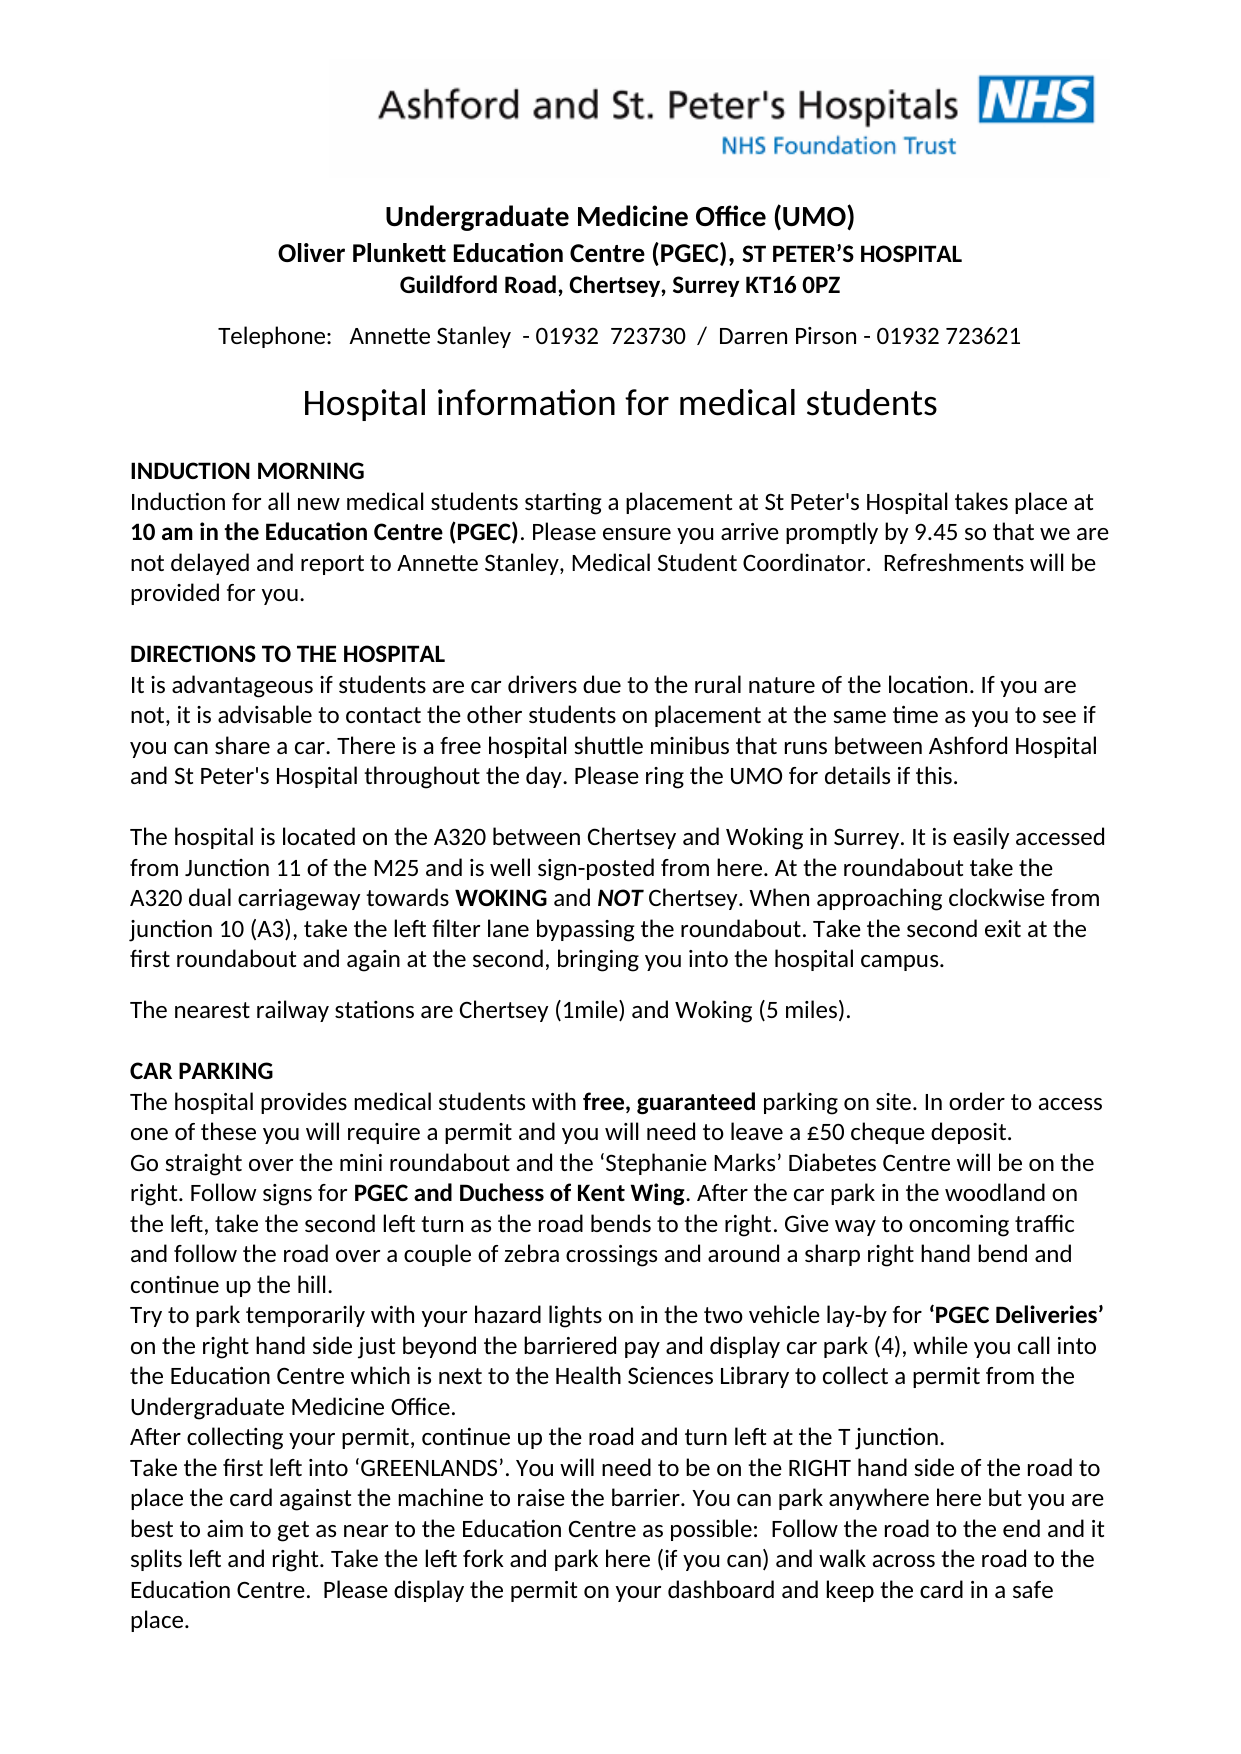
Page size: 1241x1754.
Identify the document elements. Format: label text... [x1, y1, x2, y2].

text Try to park temporarily with your hazard lights on in the two vehicle lay-by for ‘PGEC Deliveries’ on the right hand side just beyond the barriered pay and display car park (4), while you call into the Education Centre which is next to the Health Sciences Library to collect a permit from the Undergraduate Medicine Office. [130, 1299, 1110, 1422]
text Take the first left into ‘GREENLANDS’. You will need to be on the RIGHT hand side of the road to place the card against the machine to raise the barrier. You can park anywhere here but you are best to aim to get as near to the Education Centre as possible: Follow the road to the end and it splits left and right. Take the left fork and park here (if you can) and walk across the road to the Education Centre. Please display the permit on your dashboard and keep the card in a safe place. [130, 1452, 1110, 1635]
text The nearest railway stations are Chertsey (1mile) and Woking (5 miles). [130, 994, 1110, 1025]
title Telephone: Annette Stanley - 01932 723730 / Darren Pirson - 01932 723621 [130, 320, 1110, 351]
text DIRECTIONS TO THE HOSPITAL [130, 638, 1110, 669]
text The hospital provides medical students with free, guaranteed parking on site. In order to access one of these you will require a permit and you will need to leave a £50 cheque deposit. [130, 1086, 1110, 1147]
text The hospital is located on the A320 between Chertsey and Woking in Surrey. It is easily accessed from Junction 11 of the M25 and is well sign-posted from here. At the roundabout take the A320 dual carriageway towards WOKING and NOT . When approaching clockwise from junction 10 (A3), take the left filter lane bypassing the roundabout. Take the second exit at the first roundabout and again at the second, bringing you into the hospital campus. [130, 821, 1110, 974]
picture [329, 59, 1111, 178]
text It is advantageous if students are car drivers due to the rural nature of the location. If you are not, it is advisable to contact the other students on placement at the same time as you to see if you can share a car. There is a free hospital shuttle minibus that runs between and St Peter's Hospital throughout the day. Please ring the UMO for details if this. [130, 669, 1110, 791]
title Undergraduate Medicine Office (UMO) [130, 198, 1110, 234]
text After collecting your permit, continue up the road and turn left at the T junction. [130, 1422, 1110, 1452]
title Oliver Plunkett Education Centre (PGEC), ST PETER’S HOSPITAL [130, 234, 1110, 269]
title , Chertsey, KT16 0PZ [130, 269, 1110, 300]
text Go straight over the mini roundabout and the ‘Stephanie Marks’ Diabetes Centre will be on the right. Follow signs for PGEC and Duchess of Kent Wing. After the car park in the woodland on the left, take the second left turn as the road bends to the right. Give way to oncoming traffic and follow the road over a couple of zebra crossings and around a sharp right hand bend and continue up the hill. [130, 1147, 1110, 1299]
text INDUCTION MORNING [130, 455, 1110, 486]
text CAR PARKING [130, 1055, 1110, 1086]
text Hospital information for medical students [130, 379, 1110, 424]
text Induction for all new medical students starting a placement at St Peter's Hospital takes place at 10 am in the Education Centre (PGEC). Please ensure you arrive promptly by 9.45 so that we are not delayed and report to Annette Stanley, Medical Student Coordinator. Refreshments will be provided for you. [130, 486, 1110, 608]
